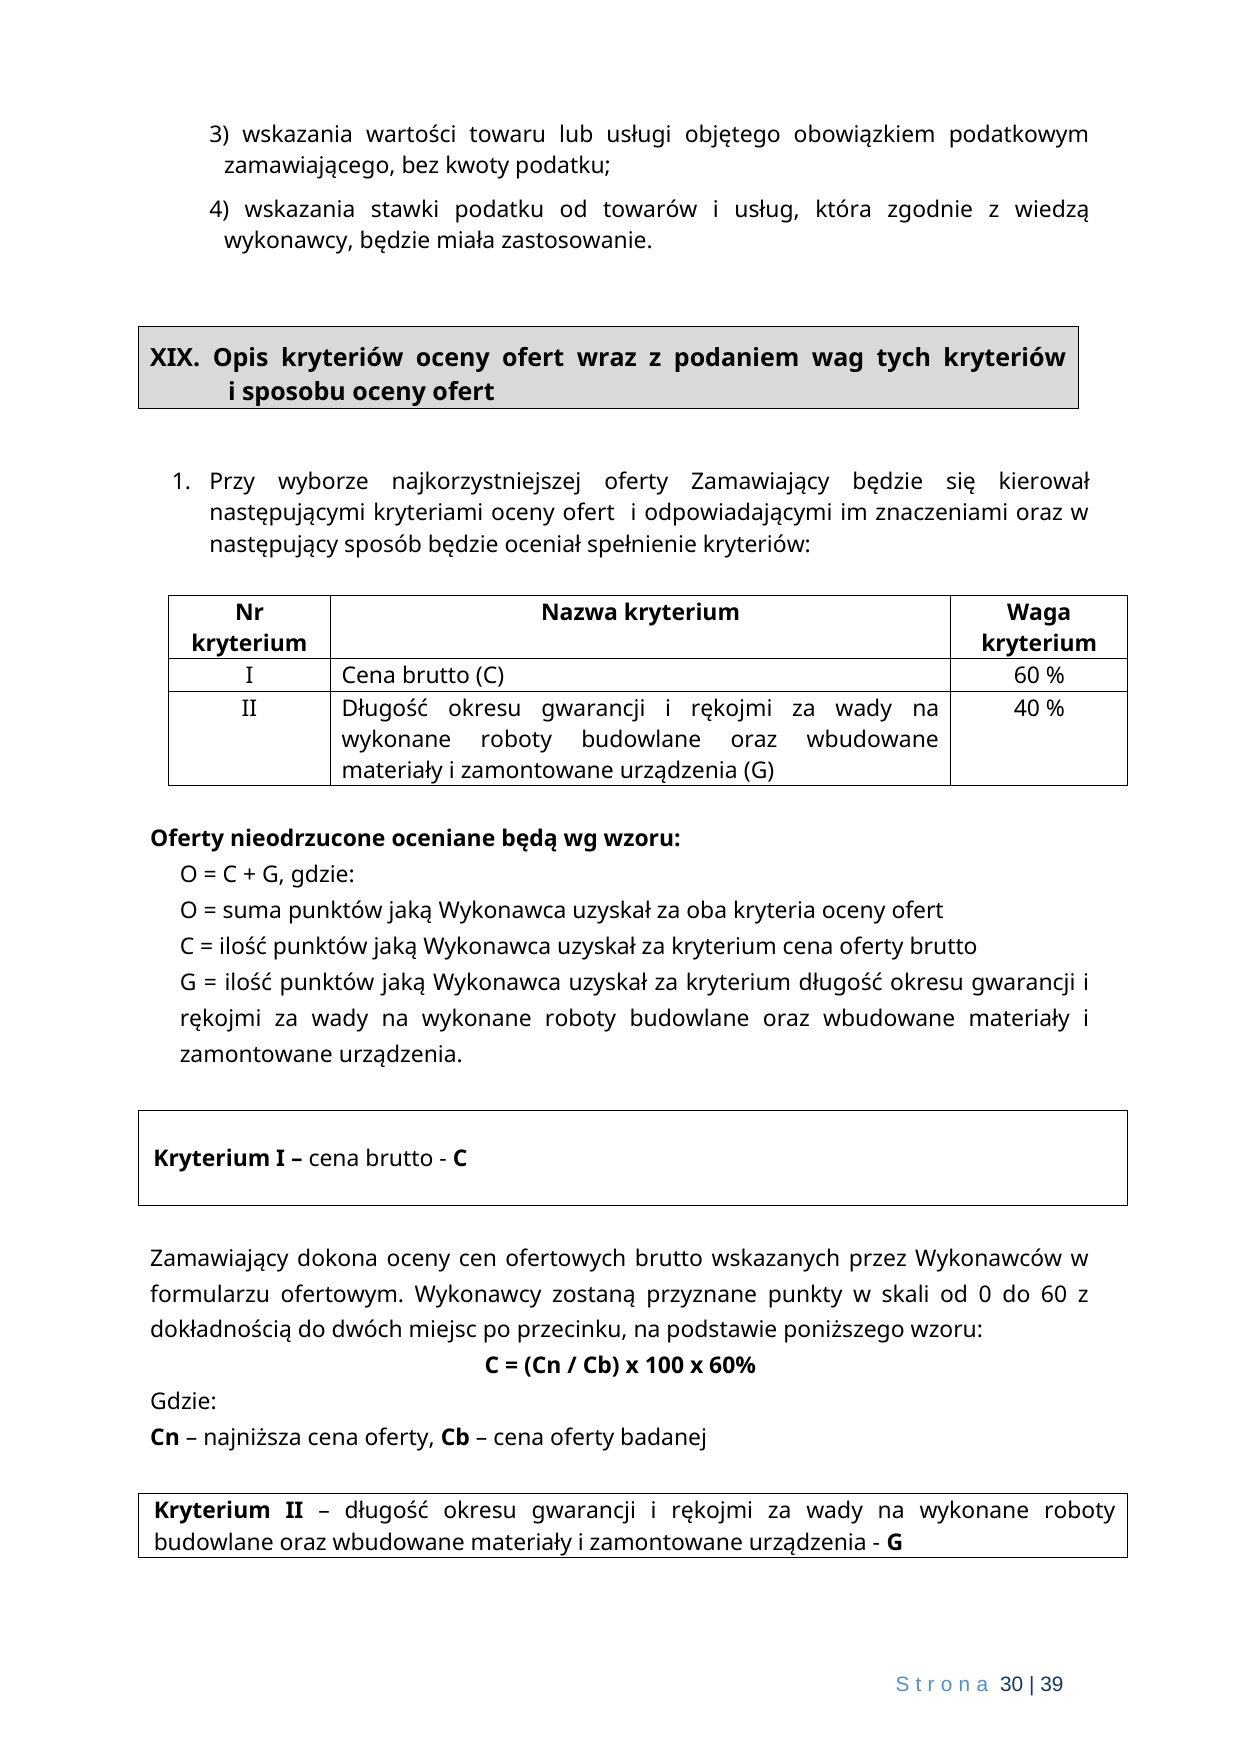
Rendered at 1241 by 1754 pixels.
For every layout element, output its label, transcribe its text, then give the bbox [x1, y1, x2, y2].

text Zamawiający dokona oceny cen ofertowych brutto wskazanych przez Wykonawców w formularzu ofertowym. Wykonawcy zostaną przyznane punkty w skali od 0 do 60 z dokładnością do dwóch miejsc po przecinku, na podstawie poniższego wzoru: [150, 1242, 1090, 1345]
table_header Nazwa kryterium [331, 596, 950, 658]
text G = ilość punktów jaką Wykonawca uzyskał za kryterium długość okresu gwarancji i rękojmi za wady na wykonane roboty budowlane oraz wbudowane materiały i zamontowane urządzenia. [179, 966, 1090, 1069]
table_header Nr kryterium [169, 596, 330, 658]
text Gdzie: [150, 1385, 1090, 1417]
list Przy wyborze najkorzystniejszej oferty Zamawiający będzie się kierował następującymi kryteriami oceny ofert i odpowiadającymi im znaczeniami oraz w następujący sposób będzie oceniał spełnienie kryteriów: [172, 465, 1090, 559]
table_cell Długość okresu gwarancji i rękojmi za wady na wykonane roboty budowlane oraz wbudowane materiały i zamontowane urządzenia (G) [331, 692, 950, 785]
text C = (Cn / Cb) x 100 x 60% [150, 1349, 1090, 1381]
table_header Kryterium II – długość okresu gwarancji i rękojmi za wady na wykonane roboty budowlane oraz wbudowane materiały i zamontowane urządzenia - G [139, 1494, 1127, 1557]
table_header Kryterium I – cena brutto - C [139, 1111, 1127, 1204]
table_header Waga kryterium [951, 596, 1127, 658]
text O = C + G, gdzie: [179, 858, 1090, 889]
table_cell I [169, 659, 330, 691]
text 3) wskazania wartości towaru lub usługi objętego obowiązkiem podatkowym zamawiającego, bez kwoty podatku; [209, 118, 1090, 181]
text C = ilość punktów jaką Wykonawca uzyskał za kryterium cena oferty brutto [179, 930, 1090, 961]
text 4) wskazania stawki podatku od towarów i usług, która zgodnie z wiedzą wykonawcy, będzie miała zastosowanie. [209, 193, 1090, 256]
table_cell Cena brutto (C) [331, 659, 950, 691]
text Oferty nieodrzucone oceniane będą wg wzoru: [150, 822, 1090, 853]
table_cell 60 % [951, 659, 1127, 691]
text Cn – najniższa cena oferty, Cb – cena oferty badanej [150, 1421, 1090, 1452]
table_header XIX. Opis kryteriów oceny ofert wraz z podaniem wag tych kryteriów i sposobu oceny ofert [139, 327, 1078, 408]
text O = suma punktów jaką Wykonawca uzyskał za oba kryteria oceny ofert [179, 894, 1090, 925]
table_cell 40 % [951, 692, 1127, 785]
table_cell II [169, 692, 330, 785]
